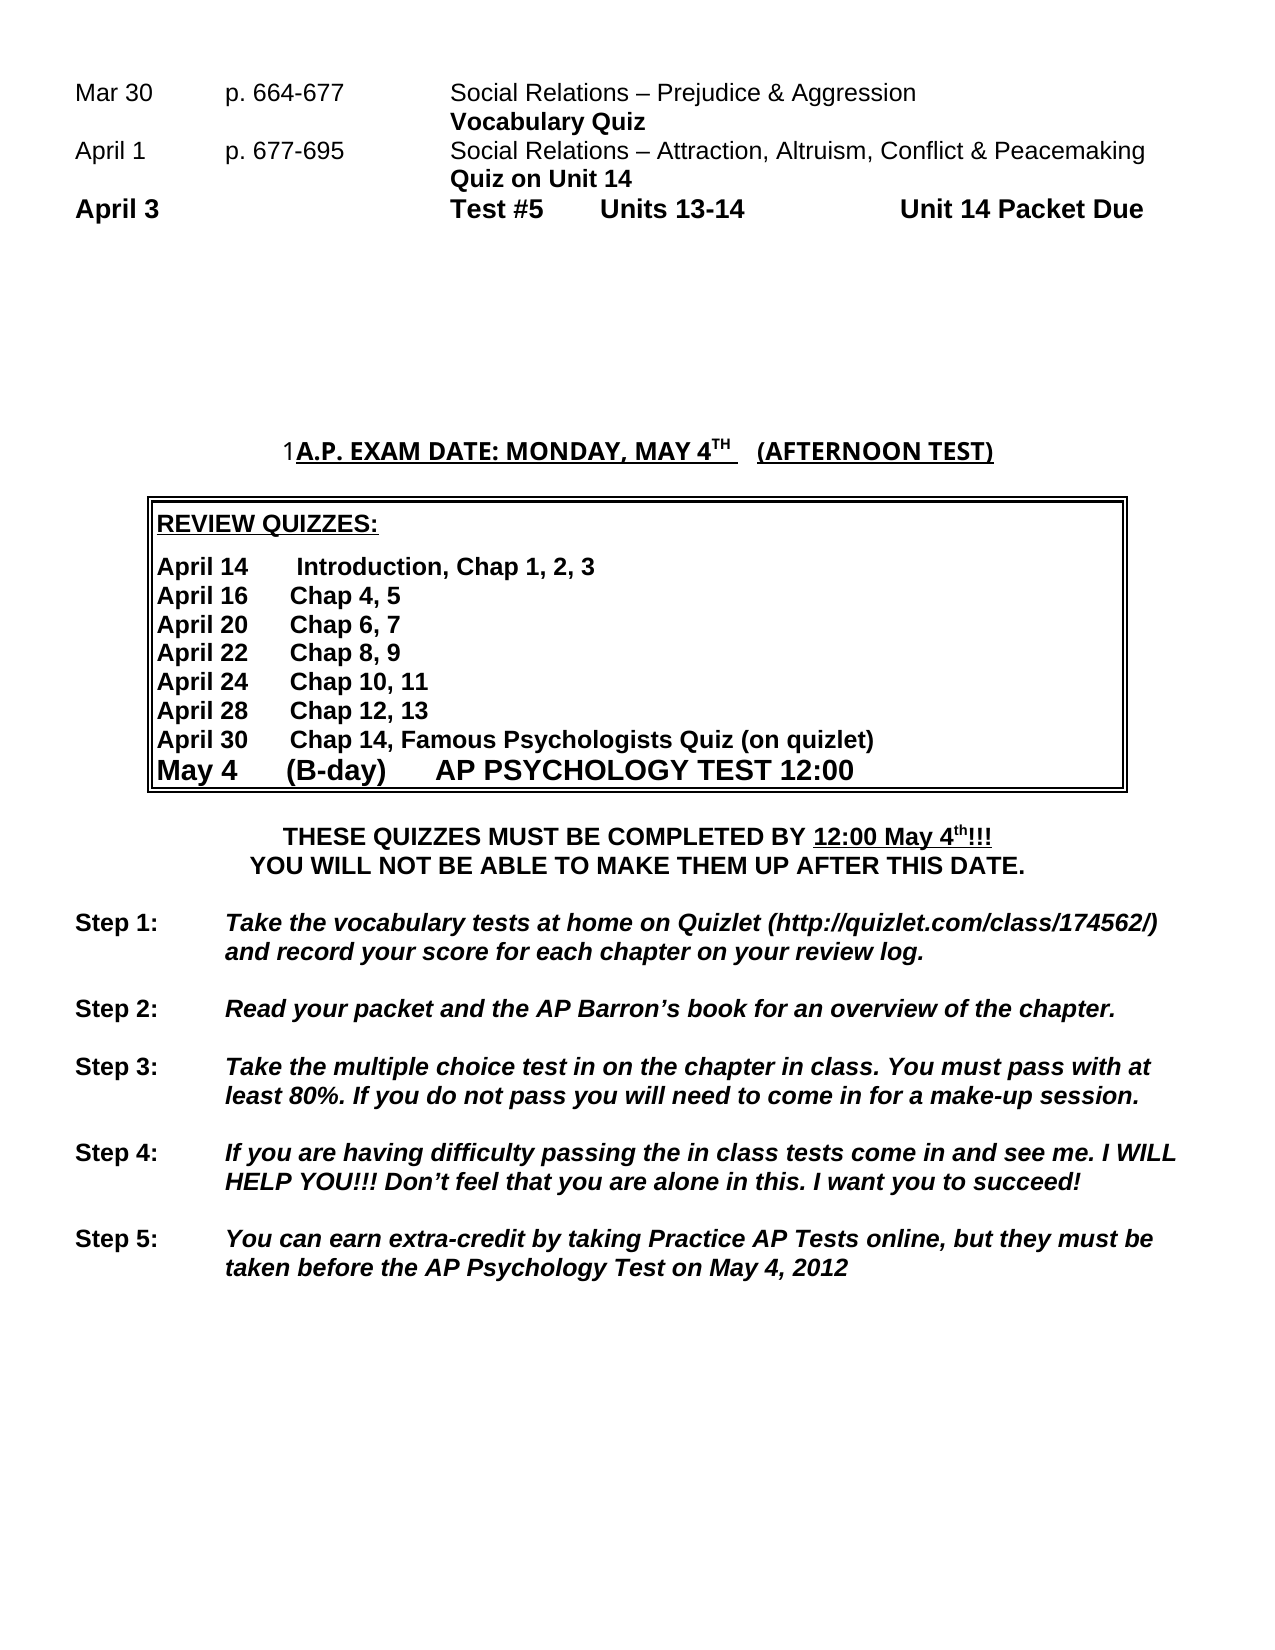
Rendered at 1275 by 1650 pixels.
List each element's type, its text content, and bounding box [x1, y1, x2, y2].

text Mar 30 p. 664-677 Social Relations – Prejudice & Aggression [36, 78, 1200, 107]
table_header REVIEW QUIZZES: April 14 Introduction, Chap 1, 2, 3 April 16 Chap 4, 5 April 20 Chap 6, 7 April 22 Chap 8, 9 April 24 Chap 10, 11 April 28 Chap 12, 13 April 30 Chap 14, Famous Psychologists Quiz (on quizlet) May 4 (B-day) AP PSYCHOLOGY TEST 12:00 [153, 503, 1122, 787]
text THESE QUIZZES MUST BE COMPLETED BY 12:00 May 4th!!! [75, 822, 1200, 851]
text A.P. EXAM DATE: MONDAY, MAY 4TH (AFTERNOON TEST) [75, 433, 1200, 467]
text Step 4: If you are having difficulty passing the in class tests come in and see me. I WILL HELP YOU!!! Don’t feel that you are alone in this. I want you to succeed! [75, 1138, 1200, 1196]
text YOU WILL NOT BE ABLE TO MAKE THEM UP AFTER THIS DATE. [75, 851, 1200, 879]
text April 3 Test #5 Units 13-14 Unit 14 Packet Due [36, 192, 1200, 224]
text Step 3: Take the multiple choice test in on the chapter in class. You must pass with at least 80%. If you do not pass you will need to come in for a make-up session. [75, 1052, 1200, 1109]
text Quiz on Unit 14 [75, 164, 1200, 192]
text Step 5: You can earn extra-credit by taking Practice AP Tests online, but they must be taken before the AP Psychology Test on May 4, 2012 [75, 1224, 1200, 1282]
text Vocabulary Quiz [75, 107, 1200, 136]
text April 1 p. 677-695 Social Relations – Attraction, Altruism, Conflict & Peacemaking [75, 136, 1200, 164]
text Step 1: Take the vocabulary tests at home on Quizlet (http://quizlet.com/class/174562/) and record your score for each chapter on your review log. [75, 908, 1200, 966]
text Step 2: Read your packet and the AP Barron’s book for an overview of the chapter. [75, 994, 1200, 1023]
